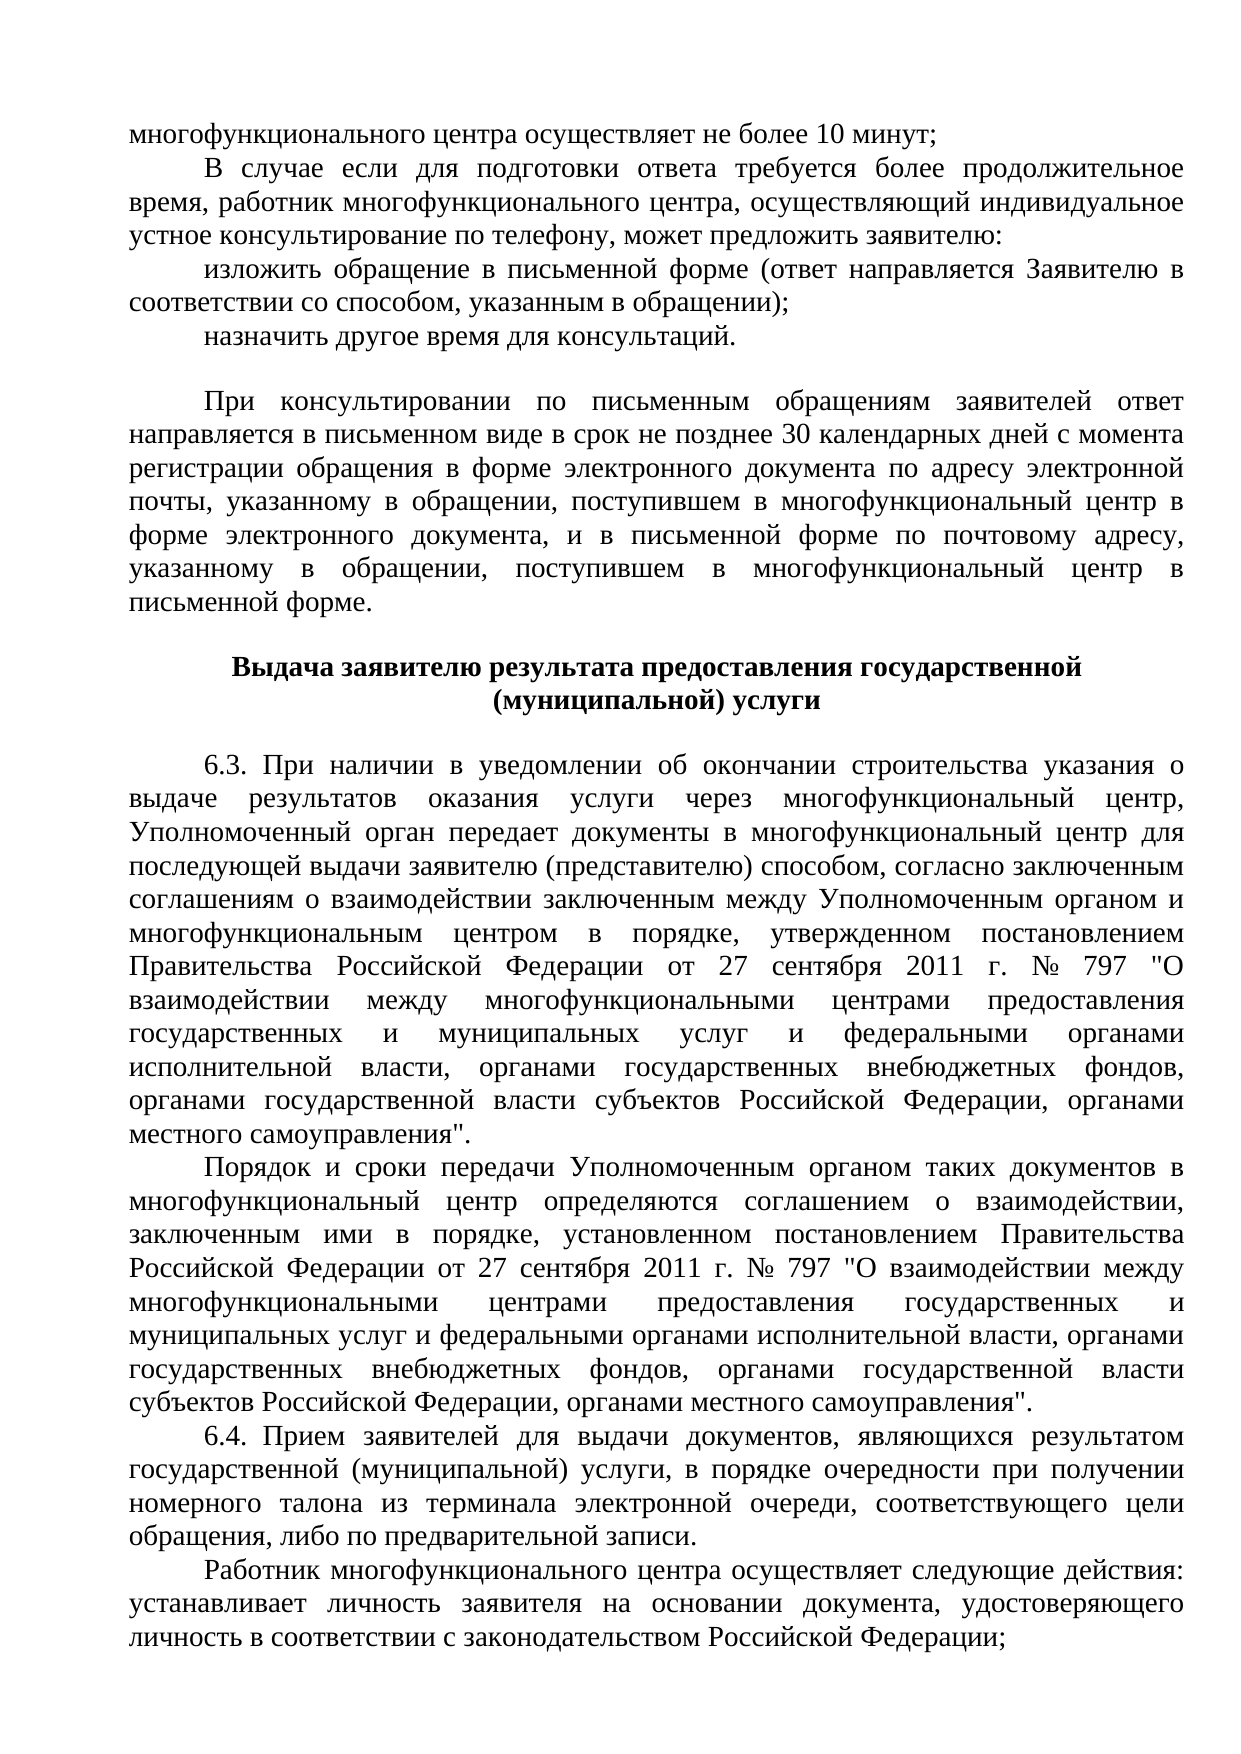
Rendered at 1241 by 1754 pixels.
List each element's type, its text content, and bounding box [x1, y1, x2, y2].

text Выдача заявителю результата предоставления государственной (муниципальной) услуги [128, 649, 1185, 716]
text назначить другое время для консультаций. [128, 318, 1185, 351]
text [128, 117, 1185, 150]
text В случае если для подготовки ответа требуется более продолжительное время, работник многофункционального центра, осуществляющий индивидуальное устное консультирование по телефону, может предложить заявителю: [128, 150, 1185, 251]
list Прием заявителей для выдачи документов, являющихся результатом государственной (муниципальной) услуги, в порядке очередности при получении номерного талона из терминала электронной очереди, соответствующего цели обращения, либо по предварительной записи. [128, 1418, 1185, 1552]
text При консультировании по письменным обращениям заявителей ответ направляется в письменном виде в срок не позднее 30 календарных дней с момента регистрации обращения в форме электронного документа по адресу электронной почты, указанному в обращении, поступившем в многофункциональный центр в форме электронного документа, и в письменной форме по почтовому адресу, указанному в обращении, поступившем в многофункциональный центр в письменной форме. [128, 383, 1185, 617]
text Работник многофункционального центра осуществляет следующие действия: устанавливает личность заявителя на основании документа, удостоверяющего личность в соответствии с законодательством Российской Федерации; [128, 1552, 1185, 1653]
text Порядок и сроки передачи Уполномоченным органом таких документов в многофункциональный центр определяются соглашением о взаимодействии, заключенным ими в порядке, установленном постановлением Правительства Российской Федерации от 27 сентября 2011 г. № 797 "О взаимодействии между многофункциональными центрами предоставления государственных и муниципальных услуг и федеральными органами исполнительной власти, органами государственных внебюджетных фондов, органами государственной власти субъектов Российской Федерации, органами местного самоуправления". [128, 1149, 1185, 1418]
text изложить обращение в письменной форме (ответ направляется Заявителю в соответствии со способом, указанным в обращении); [128, 251, 1185, 318]
list При наличии в уведомлении об окончании строительства указания о выдаче результатов оказания услуги через многофункциональный центр, Уполномоченный орган передает документы в многофункциональный центр для последующей выдачи заявителю (представителю) способом, согласно заключенным соглашениям о взаимодействии заключенным между Уполномоченным органом и многофункциональным центром в порядке, утвержденном постановлением Правительства Российской Федерации от 27 сентября 2011 г. № 797 "О взаимодействии между многофункциональными центрами предоставления государственных и муниципальных услуг и федеральными органами исполнительной власти, органами государственных внебюджетных фондов, органами государственной власти субъектов Российской Федерации, органами местного самоуправления". [128, 747, 1185, 1149]
